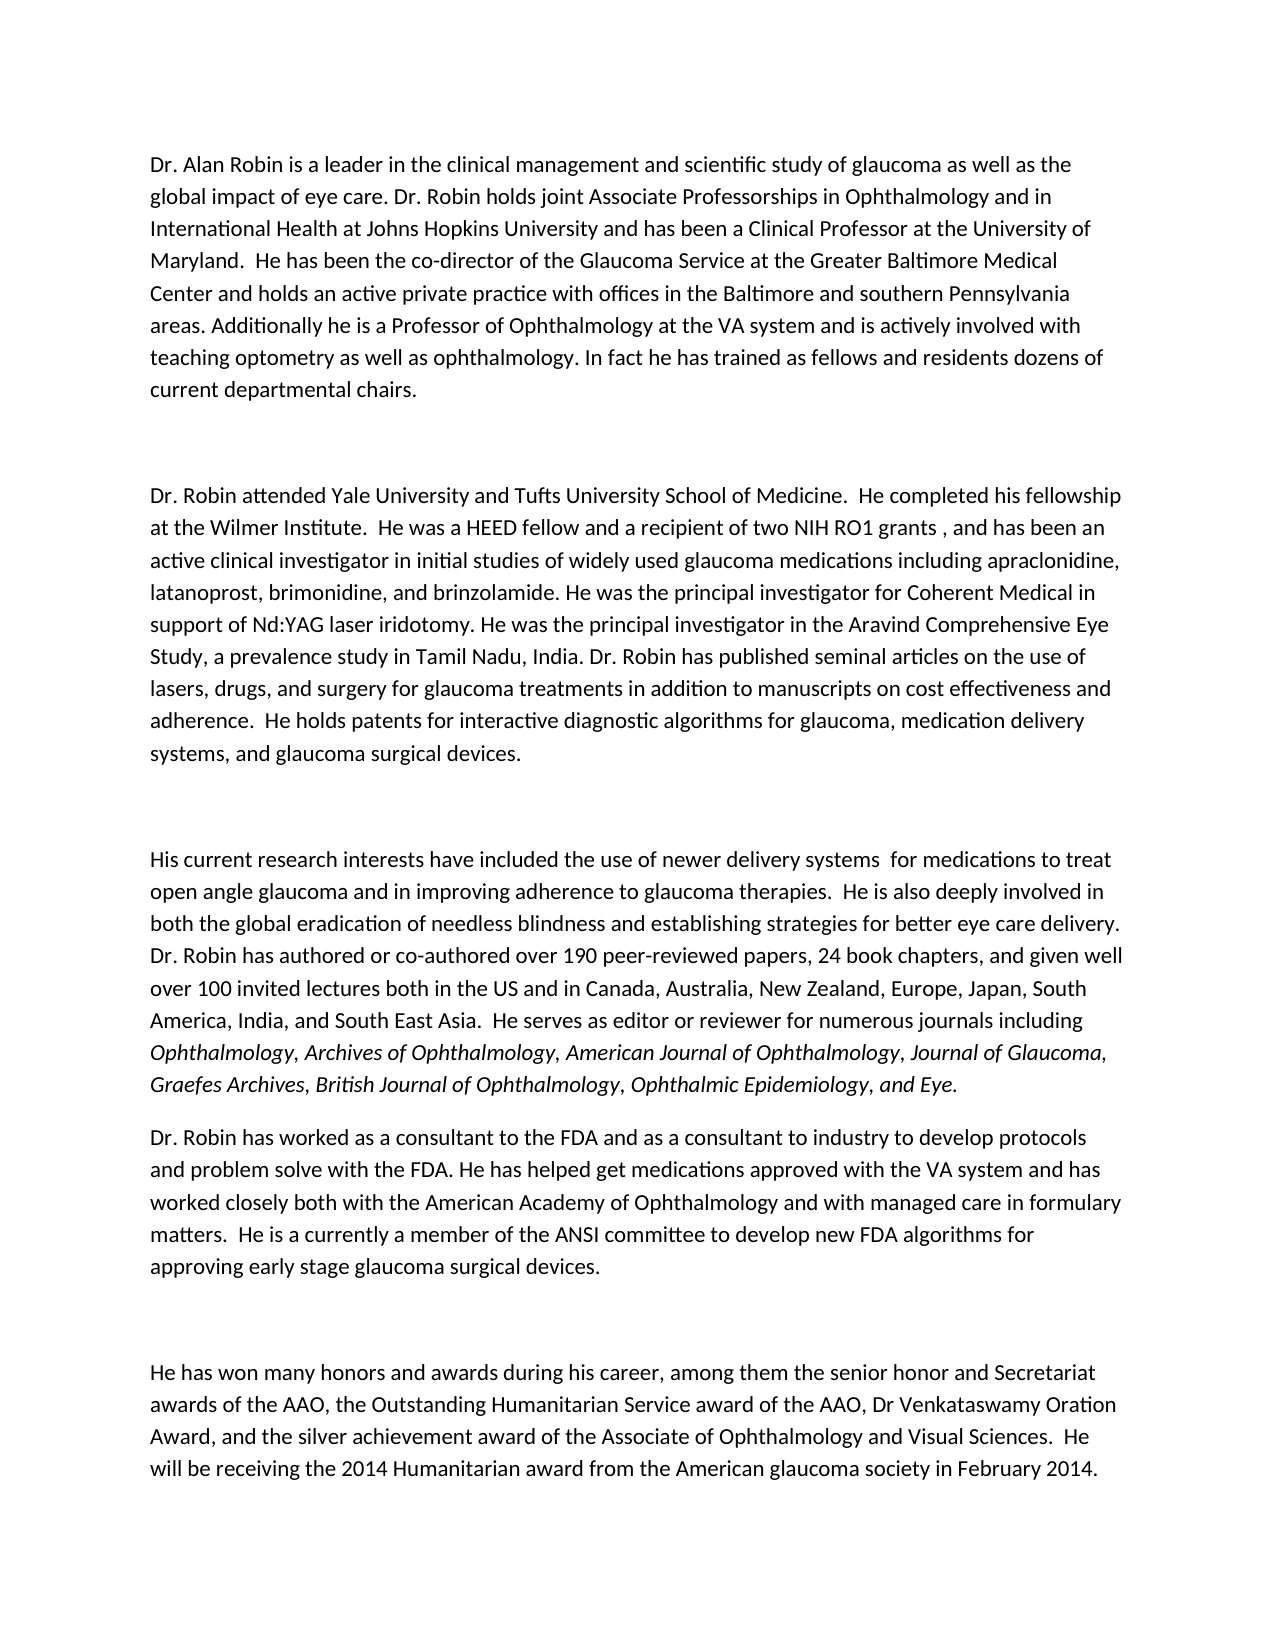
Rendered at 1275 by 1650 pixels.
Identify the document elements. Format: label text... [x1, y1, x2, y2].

text Dr. Robin has worked as a consultant to the FDA and as a consultant to industry to develop protocols and problem solve with the FDA. He has helped get medications approved with the VA system and has worked closely both with the American Academy of Ophthalmology and with managed care in formulary matters. He is a currently a member of the ANSI committee to develop new FDA algorithms for approving early stage glaucoma surgical devices. [150, 1123, 1125, 1280]
text Dr. Alan Robin is a leader in the clinical management and scientific study of glaucoma as well as the global impact of eye care. Dr. Robin holds joint Associate Professorships in Ophthalmology and in International Health at Johns Hopkins University and has been a Clinical Professor at the University of Maryland. He has been the co-director of the Glaucoma Service at the Greater Baltimore Medical Center and holds an active private practice with offices in the Baltimore and southern Pennsylvania areas. Additionally he is a Professor of Ophthalmology at the VA system and is actively involved with teaching optometry as well as ophthalmology. In fact he has trained as fellows and residents dozens of current departmental chairs. [150, 150, 1125, 403]
text Dr. Robin attended Yale University and Tufts University School of Medicine. He completed his fellowship at the Wilmer Institute. He was a HEED fellow and a recipient of two NIH RO1 grants , and has been an active clinical investigator in initial studies of widely used glaucoma medications including apraclonidine, latanoprost, brimonidine, and brinzolamide. He was the principal investigator for Coherent Medical in support of Nd:YAG laser iridotomy. He was the principal investigator in the Aravind Comprehensive Eye Study, a prevalence study in Tamil Nadu, India. Dr. Robin has published seminal articles on the use of lasers, drugs, and surgery for glaucoma treatments in addition to manuscripts on cost effectiveness and adherence. He holds patents for interactive diagnostic algorithms for glaucoma, medication delivery systems, and glaucoma surgical devices. [150, 481, 1125, 767]
text His current research interests have included the use of newer delivery systems for medications to treat open angle glaucoma and in improving adherence to glaucoma therapies. He is also deeply involved in both the global eradication of needless blindness and establishing strategies for better eye care delivery. Dr. Robin has authored or co-authored over 190 peer-reviewed papers, 24 book chapters, and given well over 100 invited lectures both in the US and in Canada, Australia, New Zealand, Europe, Japan, South America, India, and South East Asia. He serves as editor or reviewer for numerous journals including Ophthalmology, Archives of Ophthalmology, American Journal of Ophthalmology, Journal of Glaucoma, Graefes Archives, British Journal of Ophthalmology, Ophthalmic Epidemiology, and Eye. [150, 845, 1125, 1098]
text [150, 1358, 1125, 1483]
